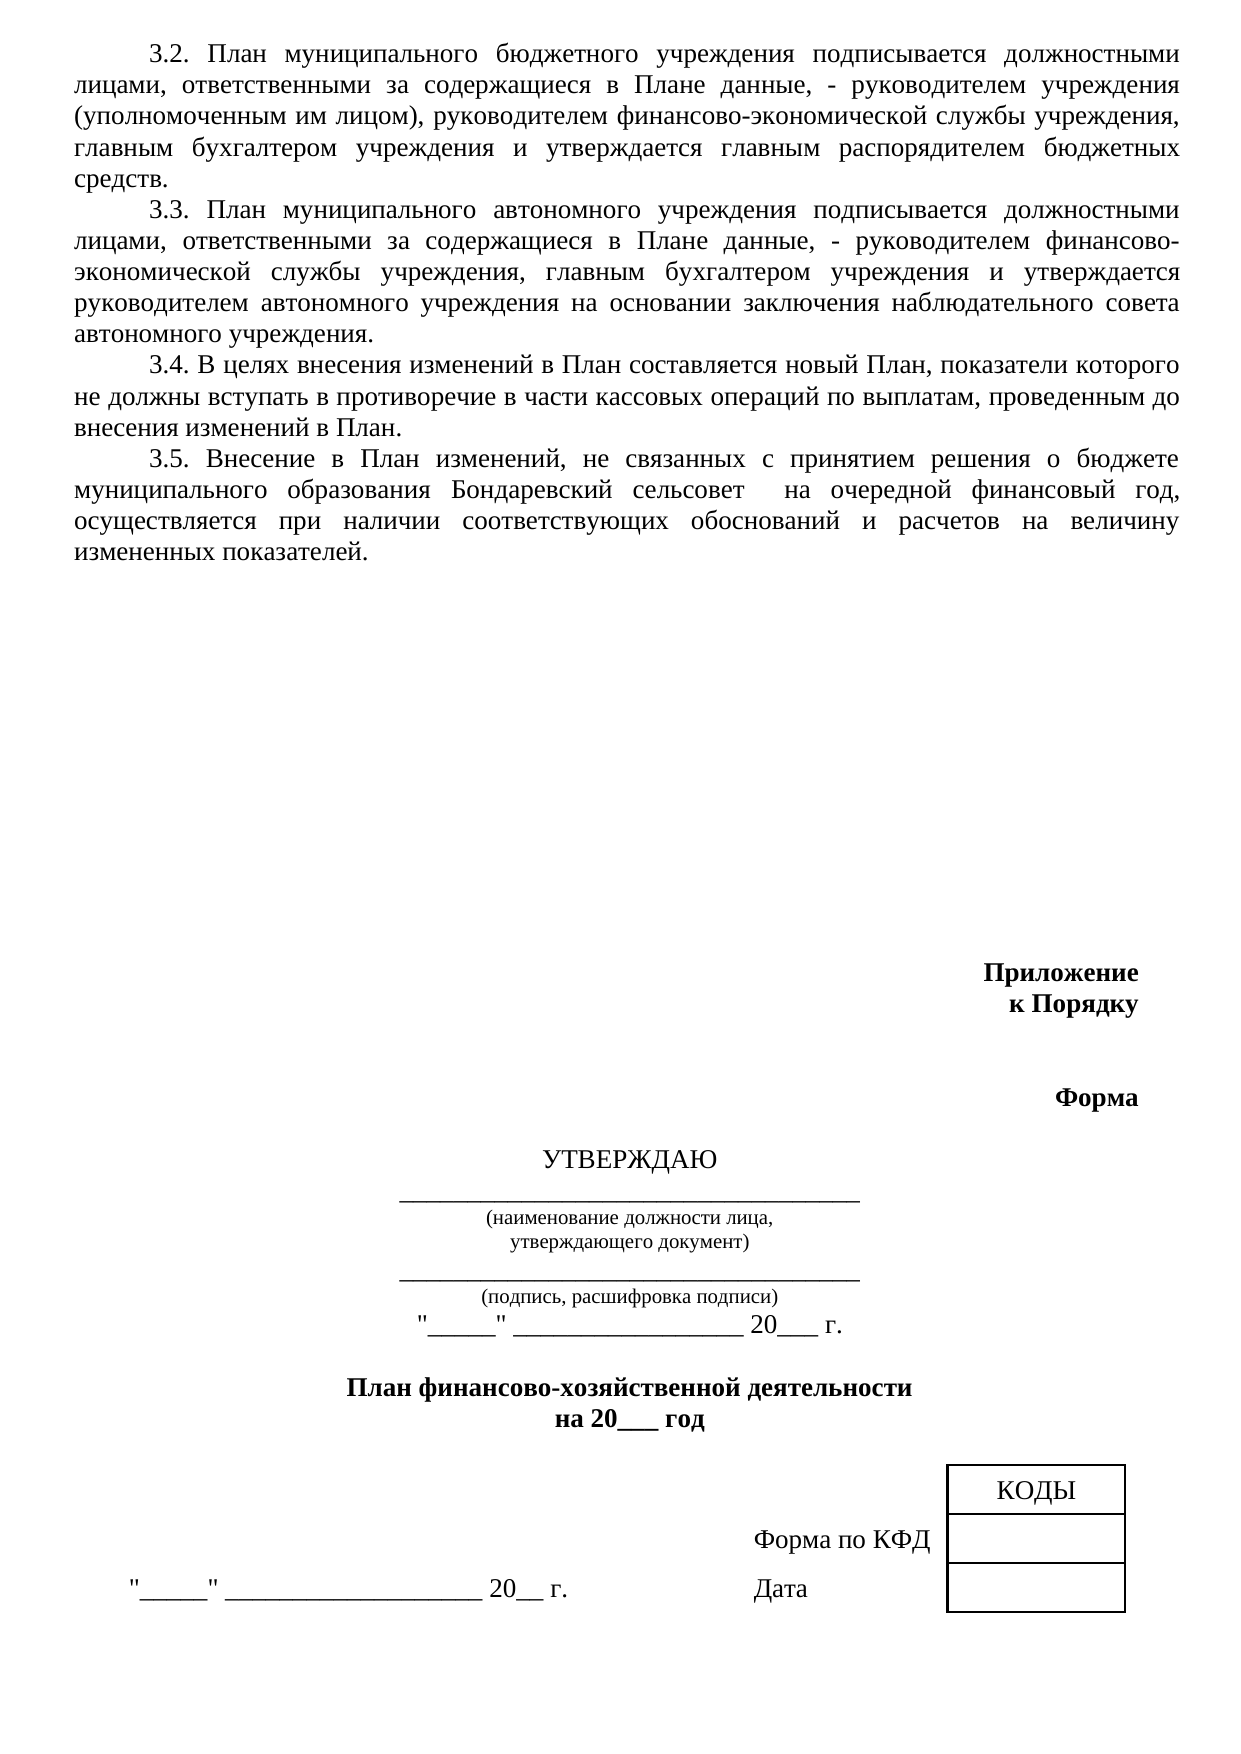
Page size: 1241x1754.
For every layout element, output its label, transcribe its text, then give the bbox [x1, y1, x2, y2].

text 3.3. План муниципального автономного учреждения подписывается должностными лицами, ответственными за содержащиеся в Плане данные, - руководителем финансово-экономической службы учреждения, главным бухгалтером учреждения и утверждается руководителем автономного учреждения на основании заключения наблюдательного совета автономного учреждения. [74, 193, 1181, 349]
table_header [74, 940, 1185, 1628]
text 3.5. Внесение в План изменений, не связанных с принятием решения о бюджете муниципального образования Бондаревский сельсовет на очередной финансовый год, осуществляется при наличии соответствующих обоснований и расчетов на величину измененных показателей. [74, 442, 1181, 567]
text 3.2. План муниципального бюджетного учреждения подписывается должностными лицами, ответственными за содержащиеся в Плане данные, - руководителем учреждения (уполномоченным им лицом), руководителем финансово-экономической службы учреждения, главным бухгалтером учреждения и утверждается главным распорядителем бюджетных средств. [74, 37, 1181, 193]
text 3.4. В целях внесения изменений в План составляется новый План, показатели которого не должны вступать в противоречие в части кассовых операций по выплатам, проведенным до внесения изменений в План. [74, 349, 1181, 442]
